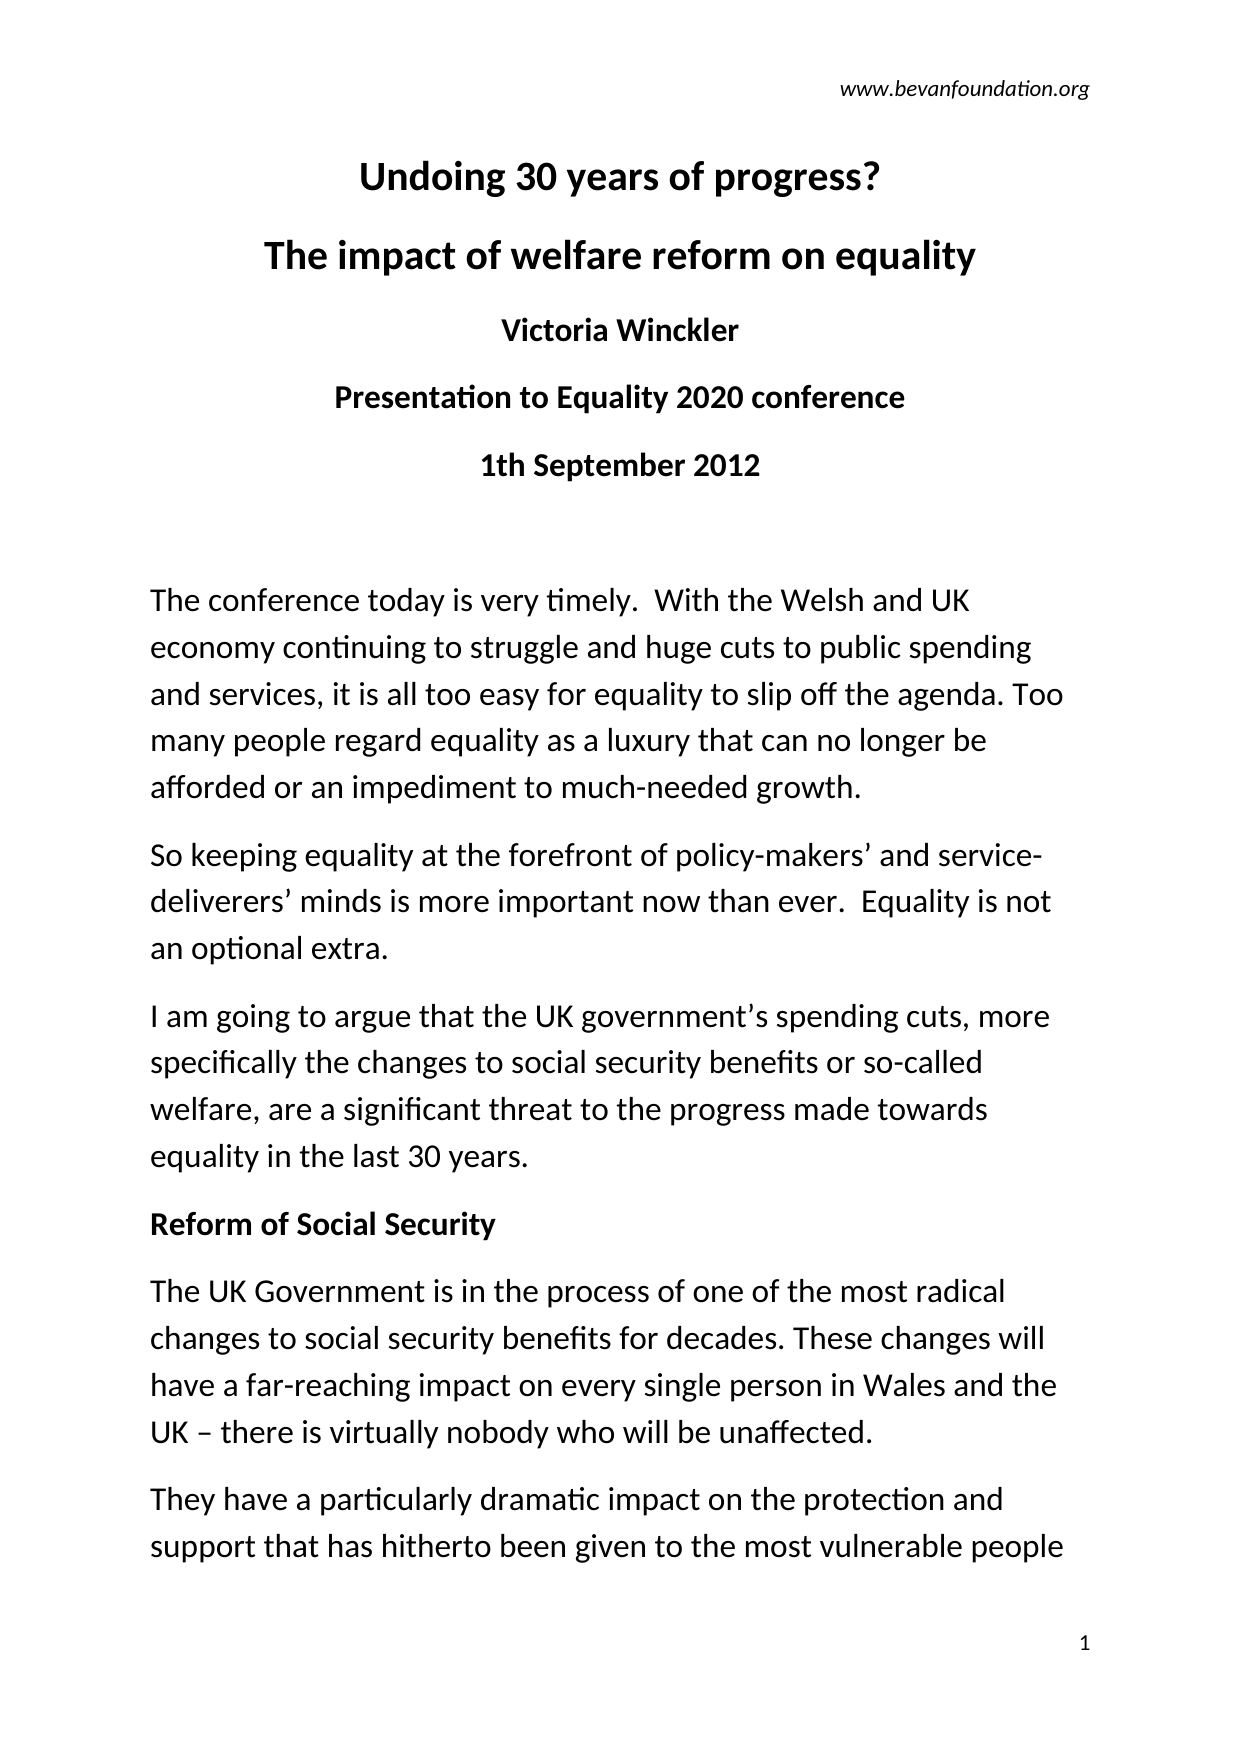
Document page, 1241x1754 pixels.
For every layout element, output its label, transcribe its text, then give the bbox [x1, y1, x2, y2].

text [150, 1478, 1090, 1566]
text 1th September 2012 [150, 444, 1090, 484]
text Victoria Winckler [150, 308, 1090, 349]
text Undoing 30 years of progress? [150, 150, 1090, 201]
text So keeping equality at the forefront of policy-makers’ and service-deliverers’ minds is more important now than ever. Equality is not an optional extra. [150, 834, 1090, 968]
text The conference today is very timely. With the Welsh and UK economy continuing to struggle and huge cuts to public spending and services, it is all too easy for equality to slip off the agenda. Too many people regard equality as a luxury that can no longer be afforded or an impediment to much-needed growth. [150, 579, 1090, 807]
text Reform of Social Security [150, 1203, 1090, 1243]
text The impact of welfare reform on equality [150, 229, 1090, 280]
text Presentation to Equality 2020 conference [150, 376, 1090, 417]
text The UK Government is in the process of one of the most radical changes to social security benefits for decades. These changes will have a far-reaching impact on every single person in Wales and the UK – there is virtually nobody who will be unaffected. [150, 1270, 1090, 1451]
text I am going to argue that the UK government’s spending cuts, more specifically the changes to social security benefits or so-called welfare, are a significant threat to the progress made towards equality in the last 30 years. [150, 995, 1090, 1176]
